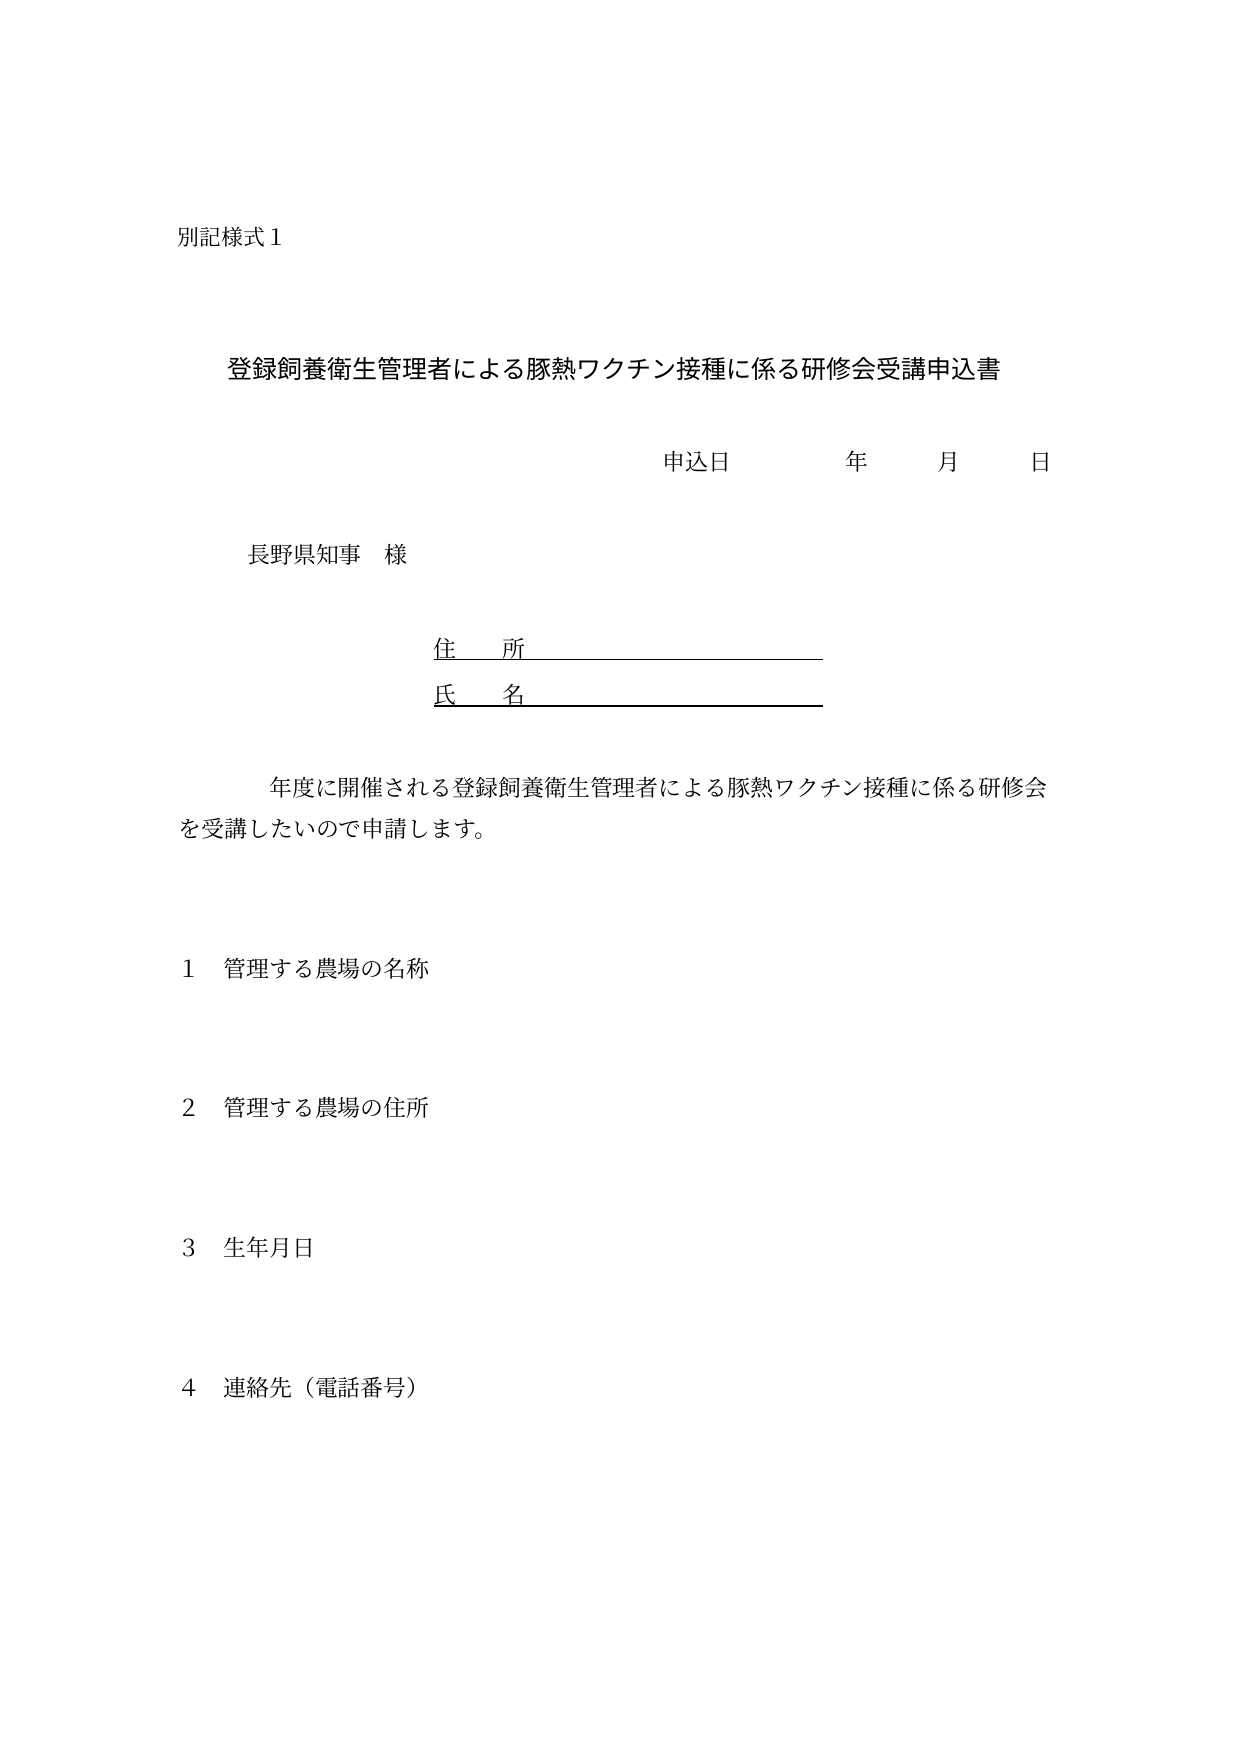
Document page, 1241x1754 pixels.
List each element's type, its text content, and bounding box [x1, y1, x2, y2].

text ３ 生年月日 [177, 1228, 1052, 1266]
text 住 所 [177, 628, 1052, 666]
text 別記様式１ [177, 217, 1052, 254]
text ４ 連絡先（電話番号） [177, 1368, 1052, 1405]
text 申込日 年 月 日 [177, 442, 1052, 479]
text 登録飼養衛生管理者による豚熱ワクチン接種に係る研修会受講申込書 [177, 348, 1052, 386]
text 氏 名 [177, 675, 1052, 712]
text ２ 管理する農場の住所 [177, 1088, 1052, 1126]
text 長野県知事 様 [178, 535, 1052, 573]
text 年度に開催される登録飼養衛生管理者による豚熱ワクチン接種に係る研修会を受講したいので申請します。 [177, 768, 1052, 846]
text １ 管理する農場の名称 [177, 948, 1052, 986]
